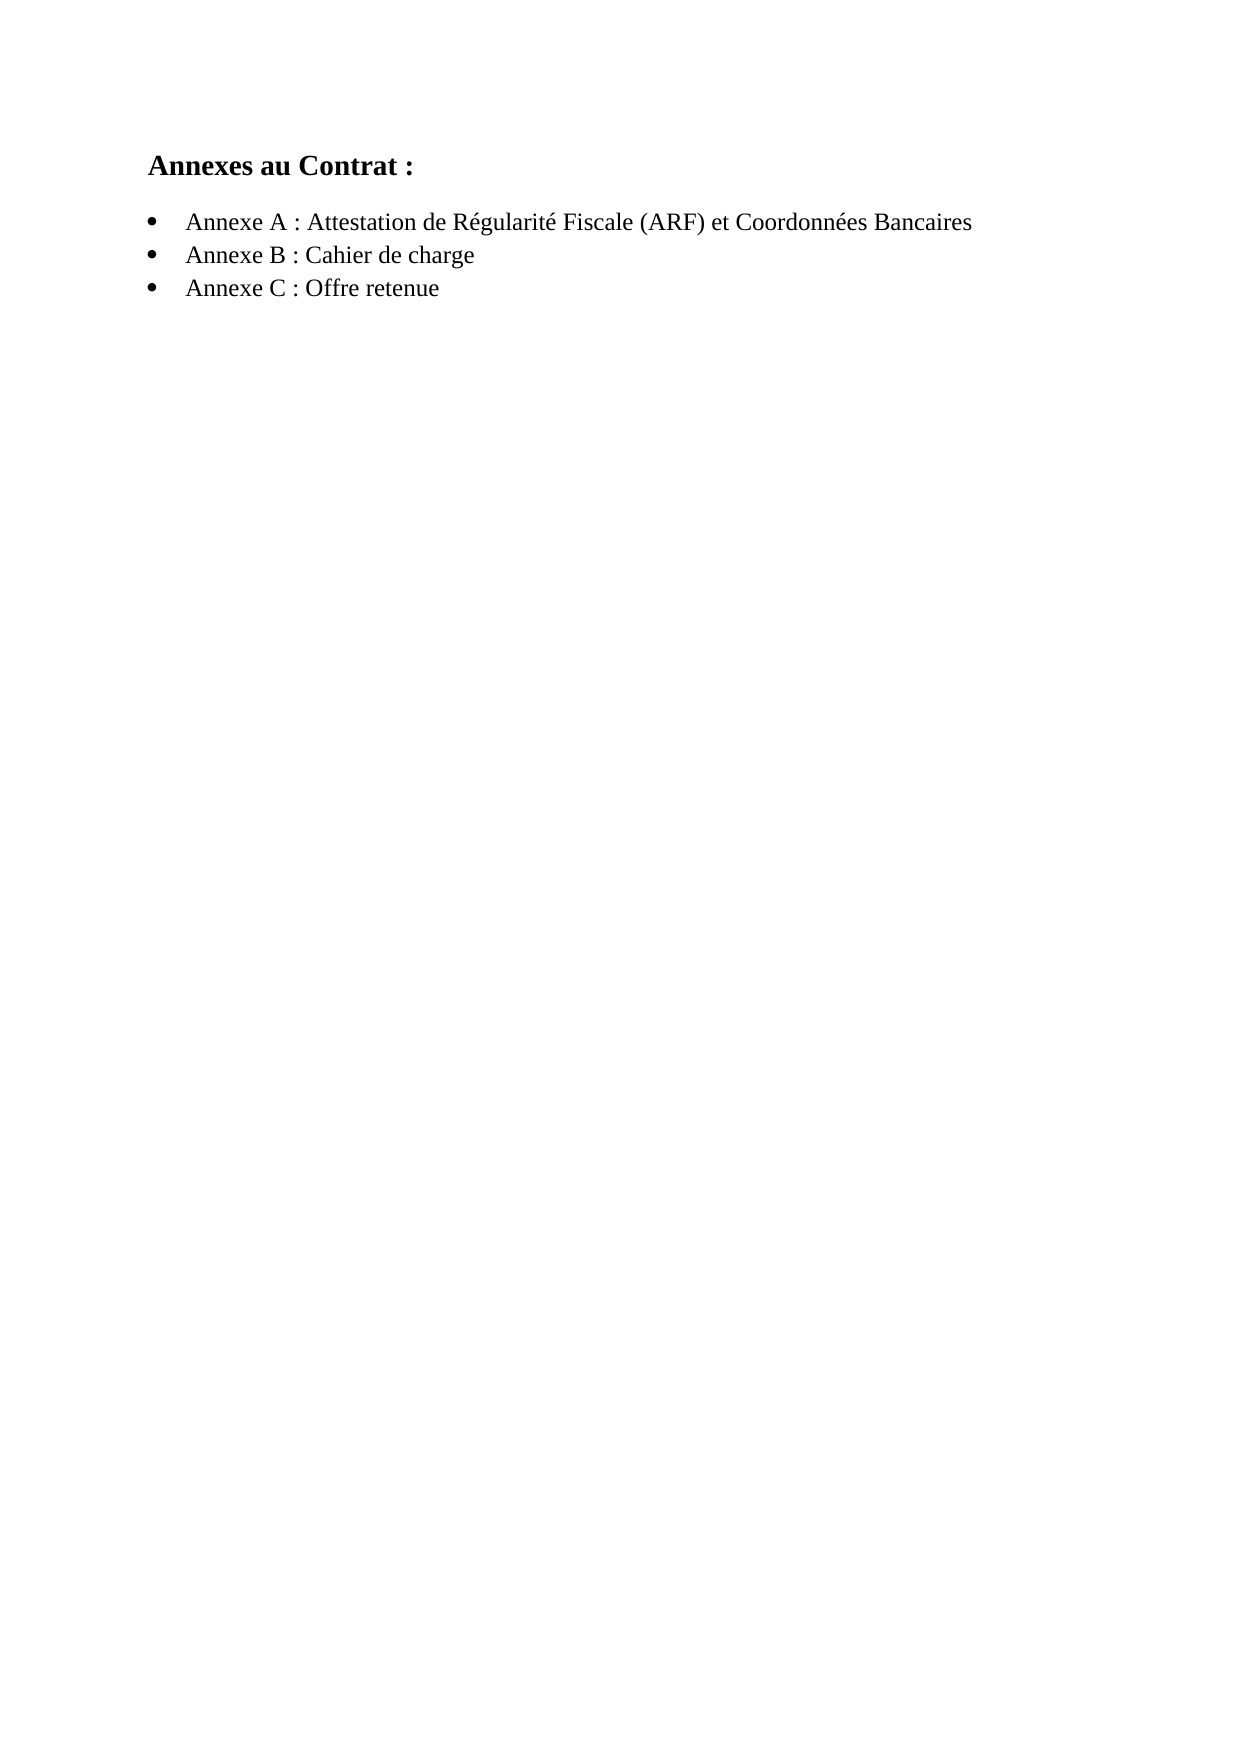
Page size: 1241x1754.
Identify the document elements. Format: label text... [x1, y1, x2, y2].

text Annexes au Contrat : [148, 148, 1093, 181]
list Annexe A : Attestation de Régularité Fiscale (ARF) et Coordonnées Bancaires [148, 207, 1093, 236]
list Annexe B : Cahier de charge [148, 240, 1093, 269]
list Annexe C : Offre retenue [148, 273, 1093, 302]
